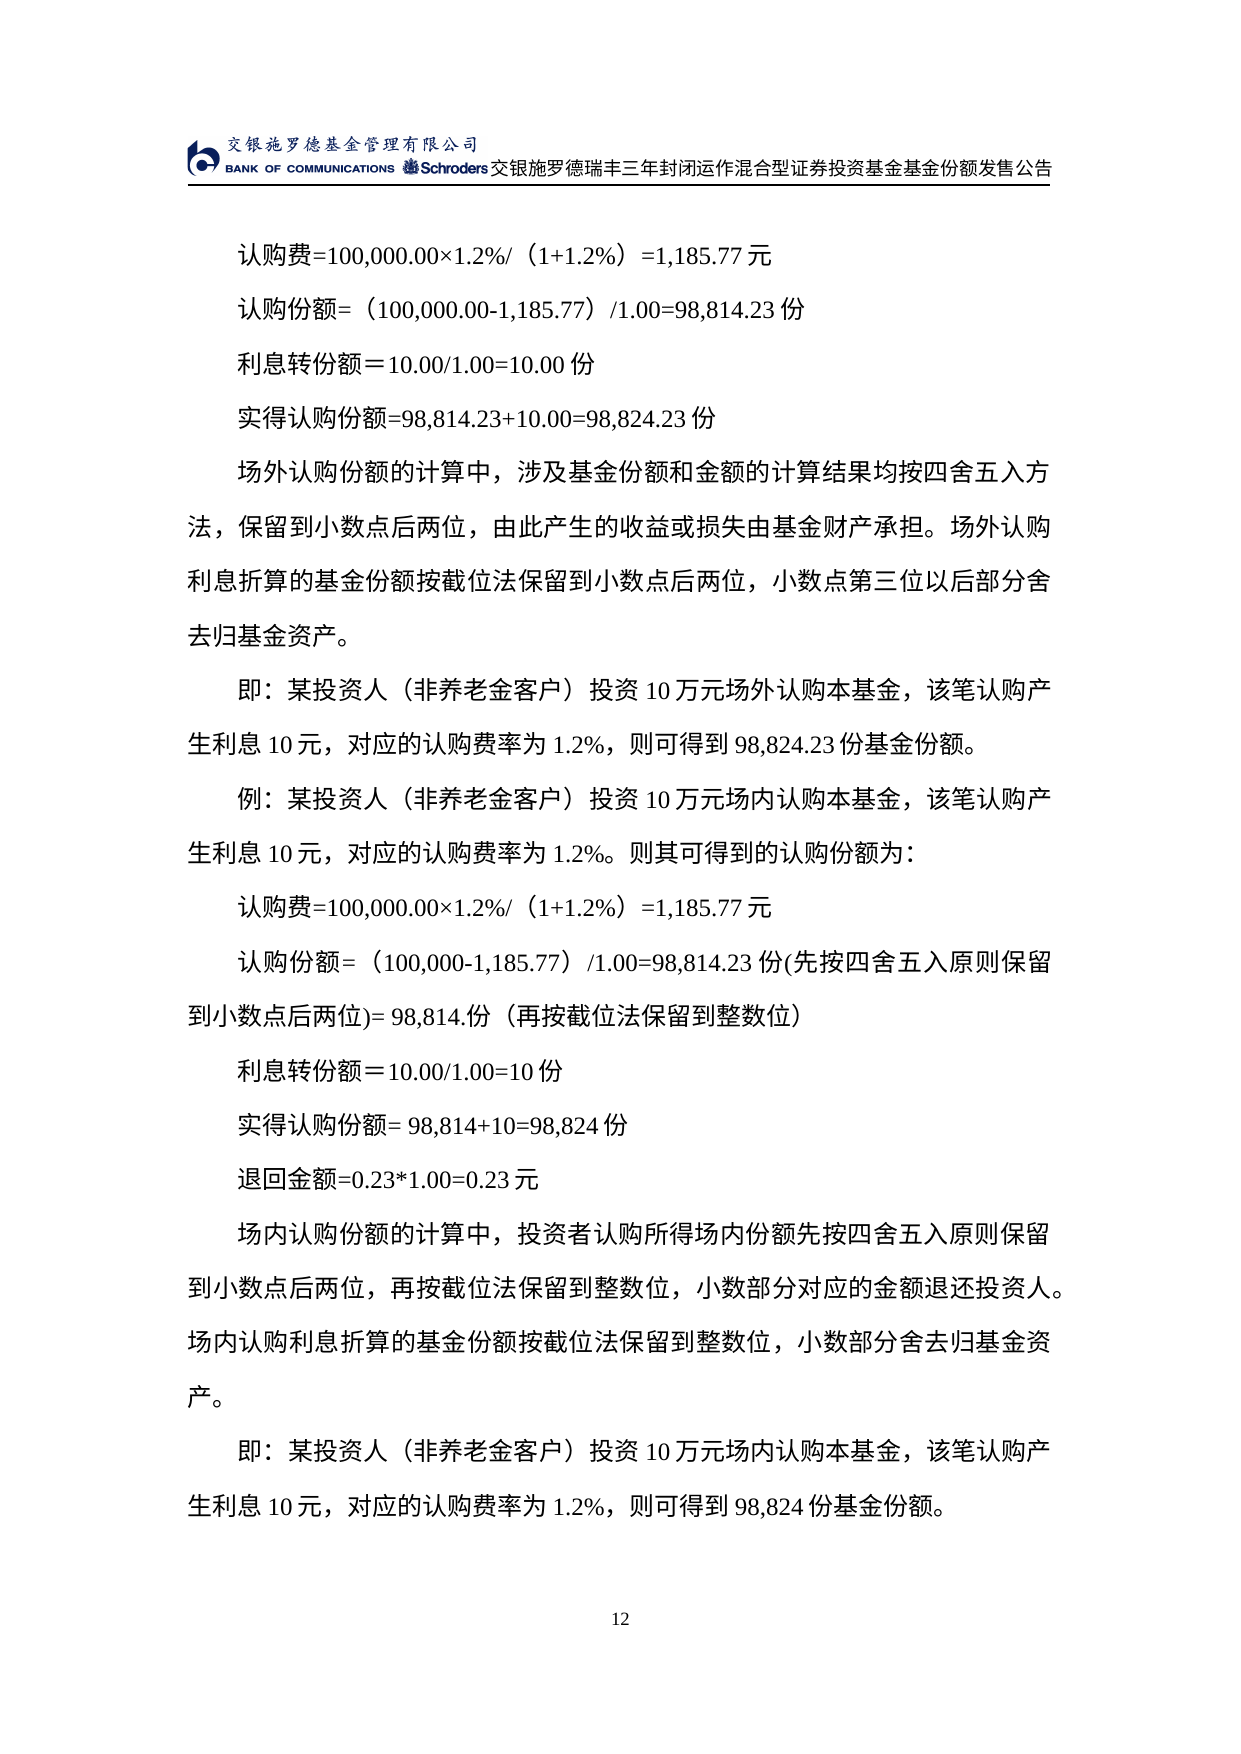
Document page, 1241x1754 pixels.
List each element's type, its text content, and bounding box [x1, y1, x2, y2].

text 利息转份额＝10.00/1.00=10.00份 [187, 344, 1053, 380]
text 认购费=100,000.00×1.2%/（1+1.2%）=1,185.77元 [187, 888, 1053, 924]
text 实得认购份额= 98,814+10=98,824份 [187, 1105, 1053, 1142]
text 场内认购份额的计算中，投资者认购所得场内份额先按四舍五入原则保留到小数点后两位，再按截位法保留到整数位，小数部分对应的金额退还投资人。场内认购利息折算的基金份额按截位法保留到整数位，小数部分舍去归基金资产。 [187, 1214, 1053, 1413]
text 认购费=100,000.00×1.2%/（1+1.2%）=1,185.77元 [187, 235, 1053, 272]
picture [187, 136, 488, 176]
text 退回金额=0.23*1.00=0.23元 [187, 1160, 1053, 1196]
text 认购份额=（100,000-1,185.77）/1.00=98,814.23份(先按四舍五入原则保留到小数点后两位)= 98,814.份（再按截位法保留到整数位） [187, 942, 1053, 1033]
text 实得认购份额=98,814.23+10.00=98,824.23份 [187, 398, 1053, 435]
text 认购份额=（100,000.00-1,185.77）/1.00=98,814.23份 [187, 290, 1053, 326]
text 利息转份额＝10.00/1.00=10份 [187, 1051, 1053, 1087]
text 即：某投资人（非养老金客户）投资10万元场外认购本基金，该笔认购产生利息10元，对应的认购费率为1.2%，则可得到98,824.23份基金份额。 [187, 670, 1053, 761]
text 例：某投资人（非养老金客户）投资10万元场内认购本基金，该笔认购产生利息10元，对应的认购费率为1.2%。则其可得到的认购份额为： [187, 779, 1053, 870]
text 场外认购份额的计算中，涉及基金份额和金额的计算结果均按四舍五入方法，保留到小数点后两位，由此产生的收益或损失由基金财产承担。场外认购利息折算的基金份额按截位法保留到小数点后两位，小数点第三位以后部分舍去归基金资产。 [187, 453, 1053, 652]
text 即：某投资人（非养老金客户）投资10万元场内认购本基金，该笔认购产生利息10元，对应的认购费率为1.2%，则可得到98,824份基金份额。 [187, 1432, 1053, 1522]
